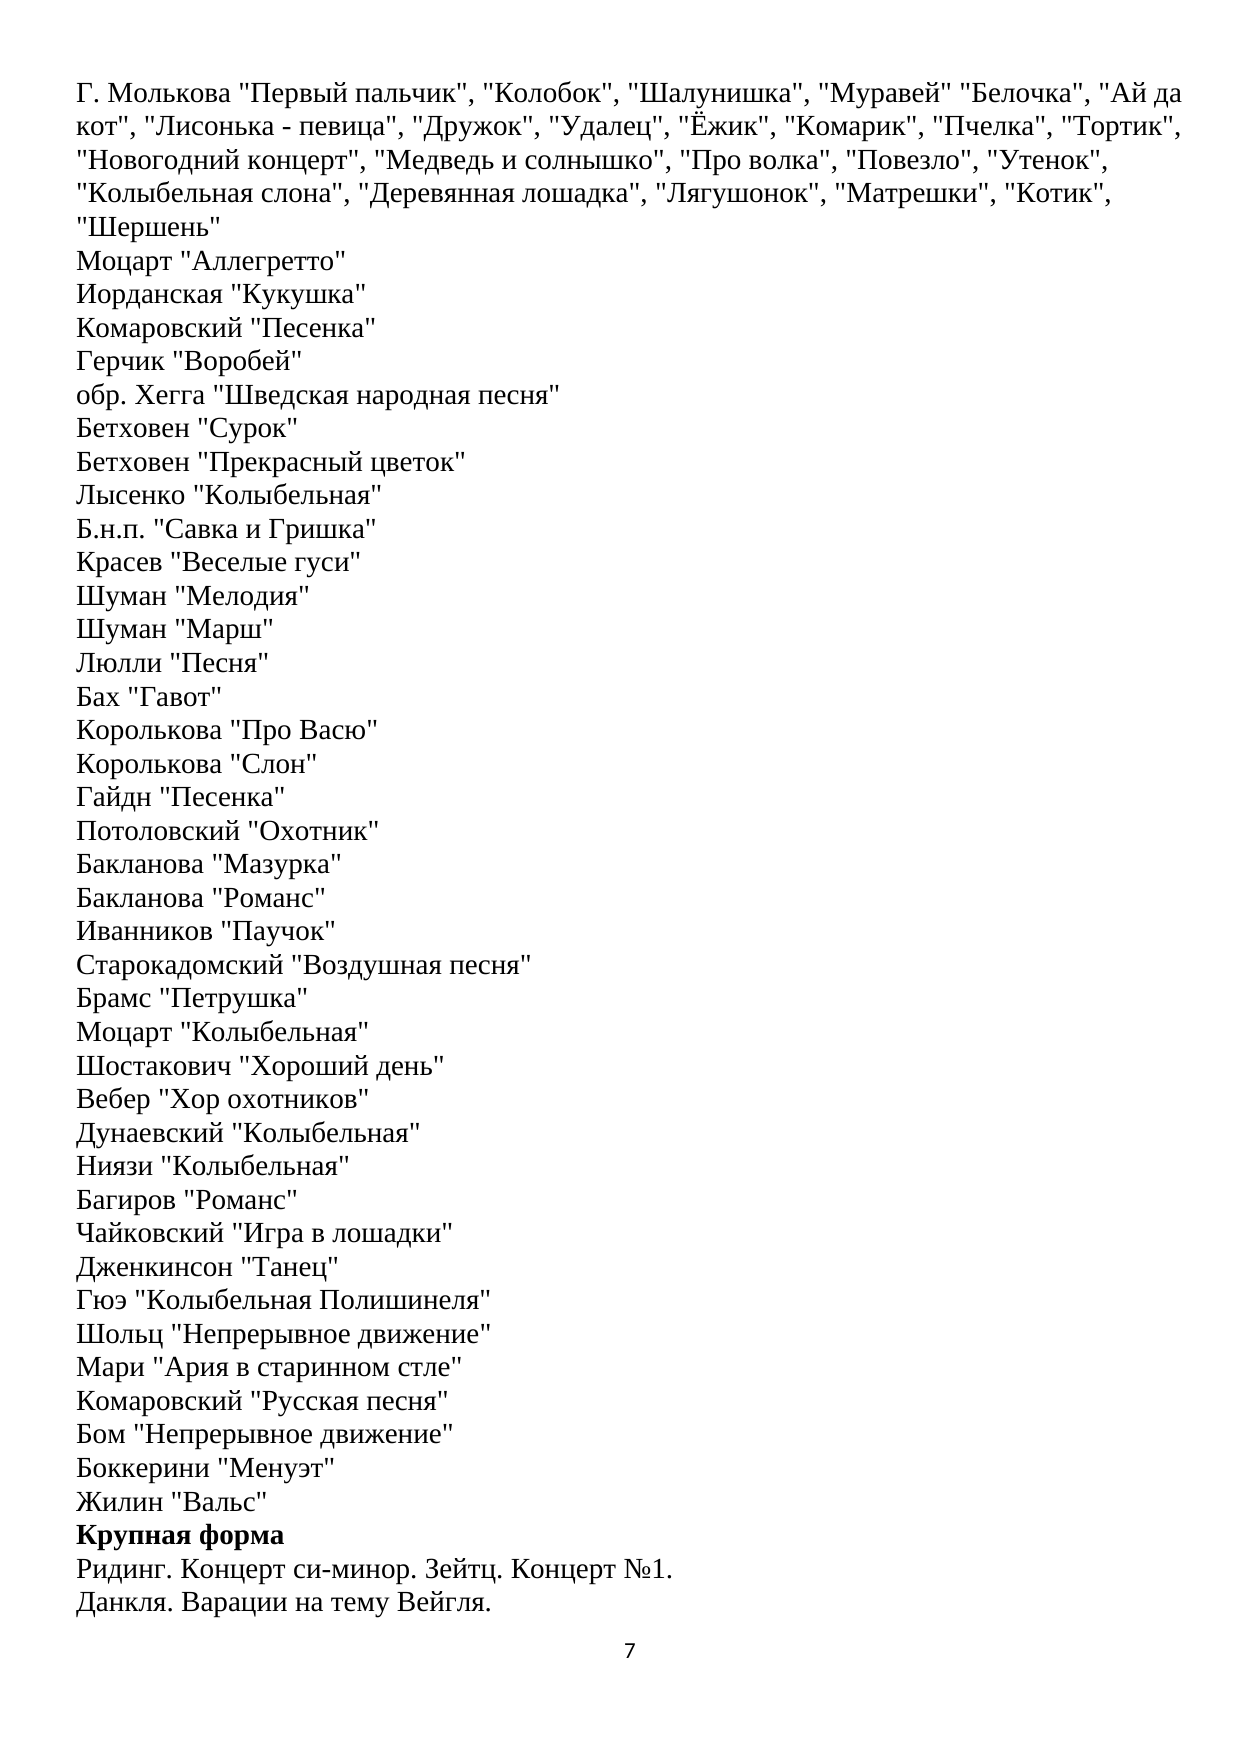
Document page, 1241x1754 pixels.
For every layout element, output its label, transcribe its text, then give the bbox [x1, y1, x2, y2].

text Красев "Веселые гуси" [76, 544, 1188, 578]
text Бакланова "Мазурка" [76, 846, 1188, 880]
text Лысенко "Колыбельная" [76, 477, 1188, 511]
text Моцарт "Колыбельная" [76, 1014, 1188, 1048]
text Боккерини "Менуэт" [76, 1450, 1188, 1484]
text Жилин "Вальс" [76, 1484, 1188, 1517]
text Гайдн "Песенка" [76, 779, 1188, 813]
text Крупная форма [76, 1517, 1188, 1551]
text Шуман "Мелодия" [76, 578, 1188, 612]
text Люлли "Песня" [76, 645, 1188, 679]
text Бом "Непрерывное движение" [76, 1417, 1188, 1450]
text Моцарт "Аллегретто" [76, 243, 1188, 276]
text Бах "Гавот" [76, 679, 1188, 712]
text Г. Молькова "Первый пальчик", "Колобок", "Шалунишка", "Муравей" "Белочка", "Ай да кот", "Лисонька - певица", "Дружок", "Удалец", "Ёжик", "Комарик", "Пчелка", "Тортик", "Новогодний концерт", "Медведь и солнышко", "Про волка", "Повезло", "Утенок", "Колыбельная слона", "Деревянная лошадка", "Лягушонок", "Матрешки", "Котик", "Шершень" [76, 75, 1188, 243]
text Комаровский "Русская песня" [76, 1383, 1188, 1417]
text Бетховен "Прекрасный цветок" [76, 444, 1188, 477]
text Королькова "Про Васю" [76, 712, 1188, 746]
text Дунаевский "Колыбельная" [76, 1115, 1188, 1148]
text Мари "Ария в старинном стле" [76, 1349, 1188, 1383]
text Вебер "Хор охотников" [76, 1081, 1188, 1115]
text Потоловский "Охотник" [76, 813, 1188, 846]
text Гюэ "Колыбельная Полишинеля" [76, 1282, 1188, 1316]
text Бакланова "Романс" [76, 880, 1188, 913]
text Ридинг. Концерт си-минор. Зейтц. Концерт №1. [76, 1551, 1188, 1584]
text Дженкинсон "Танец" [76, 1249, 1188, 1282]
text Комаровский "Песенка" [76, 310, 1188, 343]
text Бетховен "Сурок" [76, 410, 1188, 444]
text Шольц "Непрерывное движение" [76, 1316, 1188, 1349]
text Чайковский "Игра в лошадки" [76, 1215, 1188, 1249]
text Ниязи "Колыбельная" [76, 1148, 1188, 1182]
text Шостакович "Хороший день" [76, 1048, 1188, 1081]
text обр. Хегга "Шведская народная песня" [76, 377, 1188, 410]
text Б.н.п. "Савка и Гришка" [76, 511, 1188, 544]
text Герчик "Воробей" [76, 343, 1188, 377]
text Королькова "Слон" [76, 746, 1188, 779]
text Иорданская "Кукушка" [76, 276, 1188, 310]
text Шуман "Марш" [76, 612, 1188, 645]
text Брамс "Петрушка" [76, 981, 1188, 1014]
text Данкля. Варации на тему Вейгля. [76, 1584, 1188, 1618]
text Старокадомский "Воздушная песня" [76, 947, 1188, 981]
text Багиров "Романс" [76, 1182, 1188, 1215]
text Иванников "Паучок" [76, 913, 1188, 947]
